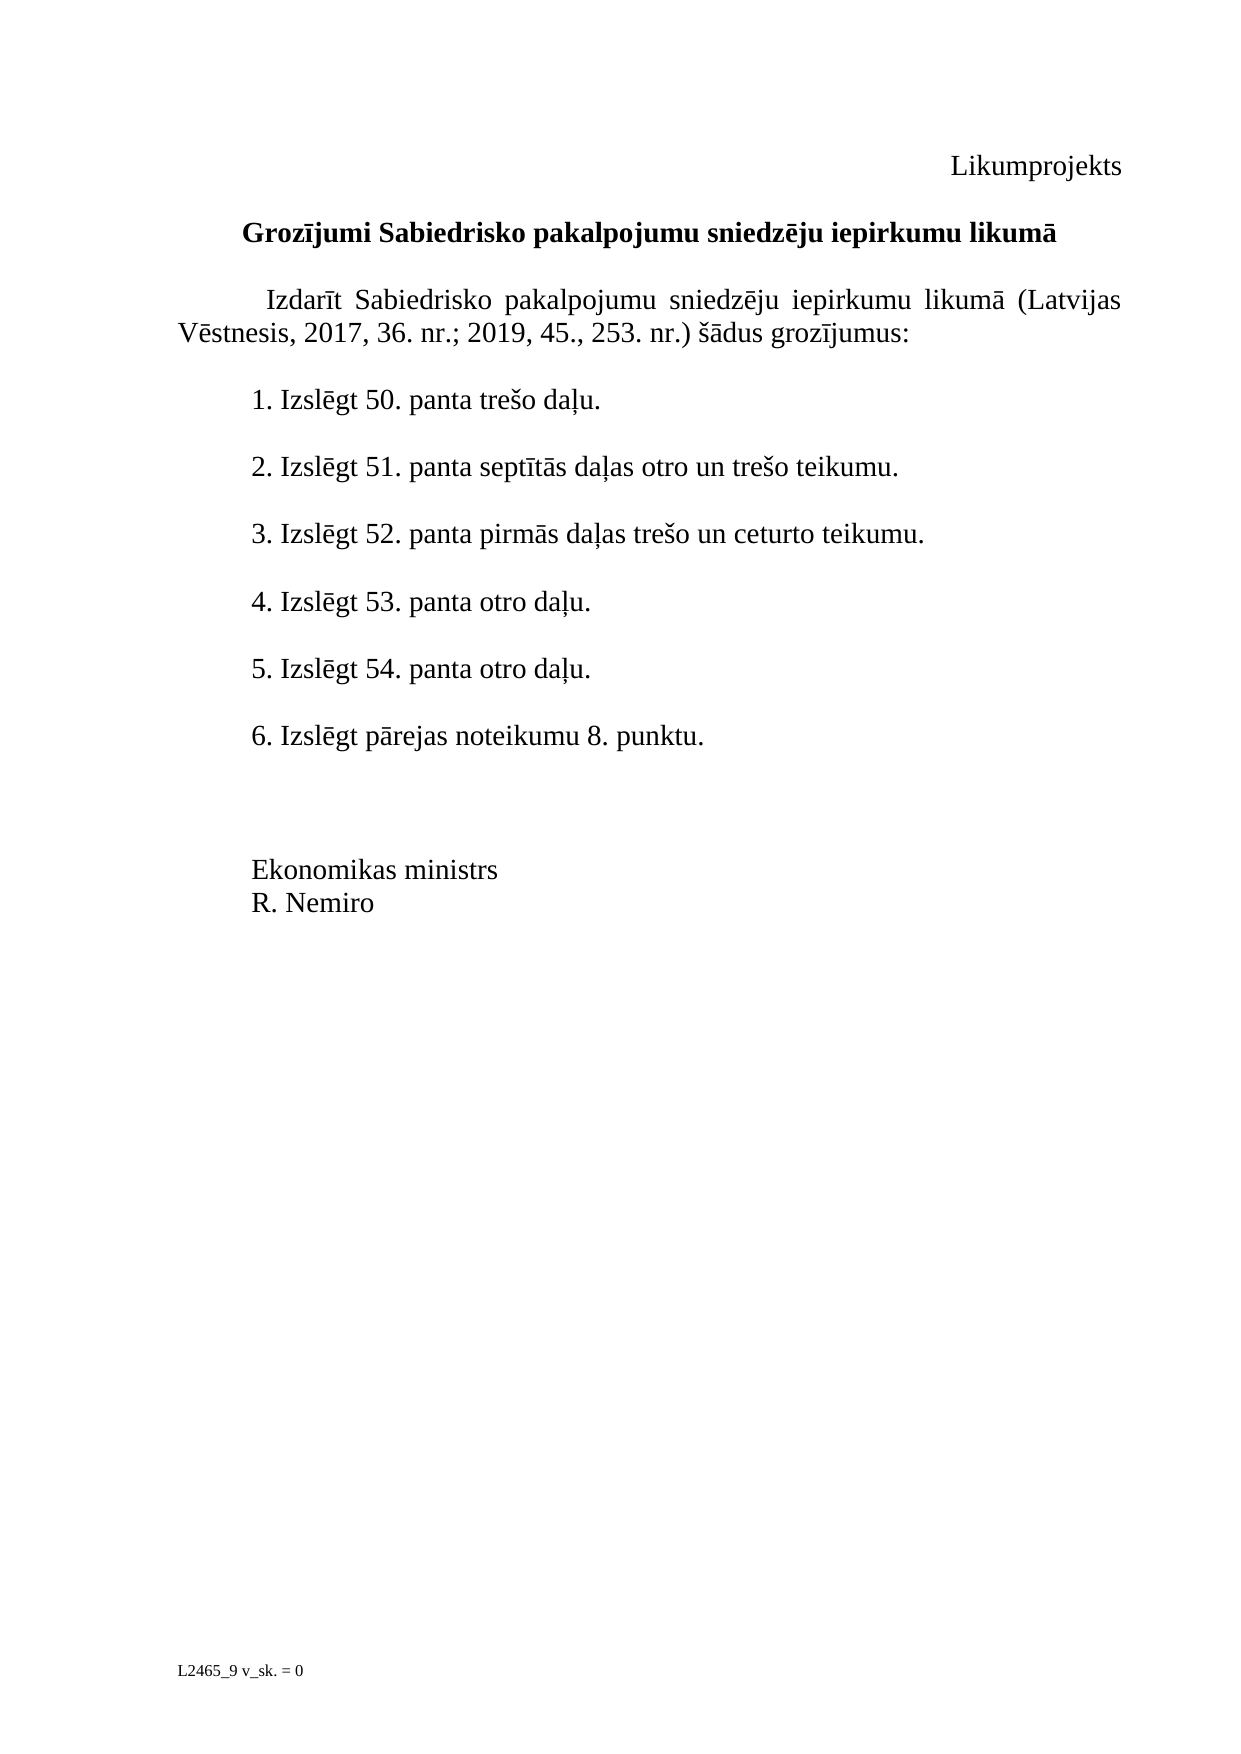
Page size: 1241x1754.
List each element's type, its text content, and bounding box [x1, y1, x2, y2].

text 6. Izslēgt pārejas noteikumu 8. punktu. [177, 718, 1122, 751]
text Izdarīt Sabiedrisko pakalpojumu sniedzēju iepirkumu likumā (Latvijas Vēstnesis, 2017, 36. nr.; 2019, 45., 253. nr.) šādus grozījumus: [177, 282, 1122, 349]
text Ekonomikas ministrs [177, 852, 1122, 886]
list 3. Izslēgt 52. panta pirmās daļas trešo un ceturto teikumu. [177, 517, 1122, 550]
list 4. Izslēgt 53. panta otro daļu. [177, 584, 1122, 617]
list 5. Izslēgt 54. panta otro daļu. [177, 651, 1122, 684]
text Grozījumi Sabiedrisko pakalpojumu sniedzēju iepirkumu likumā [177, 215, 1122, 248]
text Likumprojekts [177, 148, 1122, 181]
text R. Nemiro [177, 886, 1122, 919]
list 2. Izslēgt 51. panta septītās daļas otro un trešo teikumu. [177, 449, 1122, 483]
list 1. Izslēgt 50. panta trešo daļu. [177, 382, 1122, 416]
